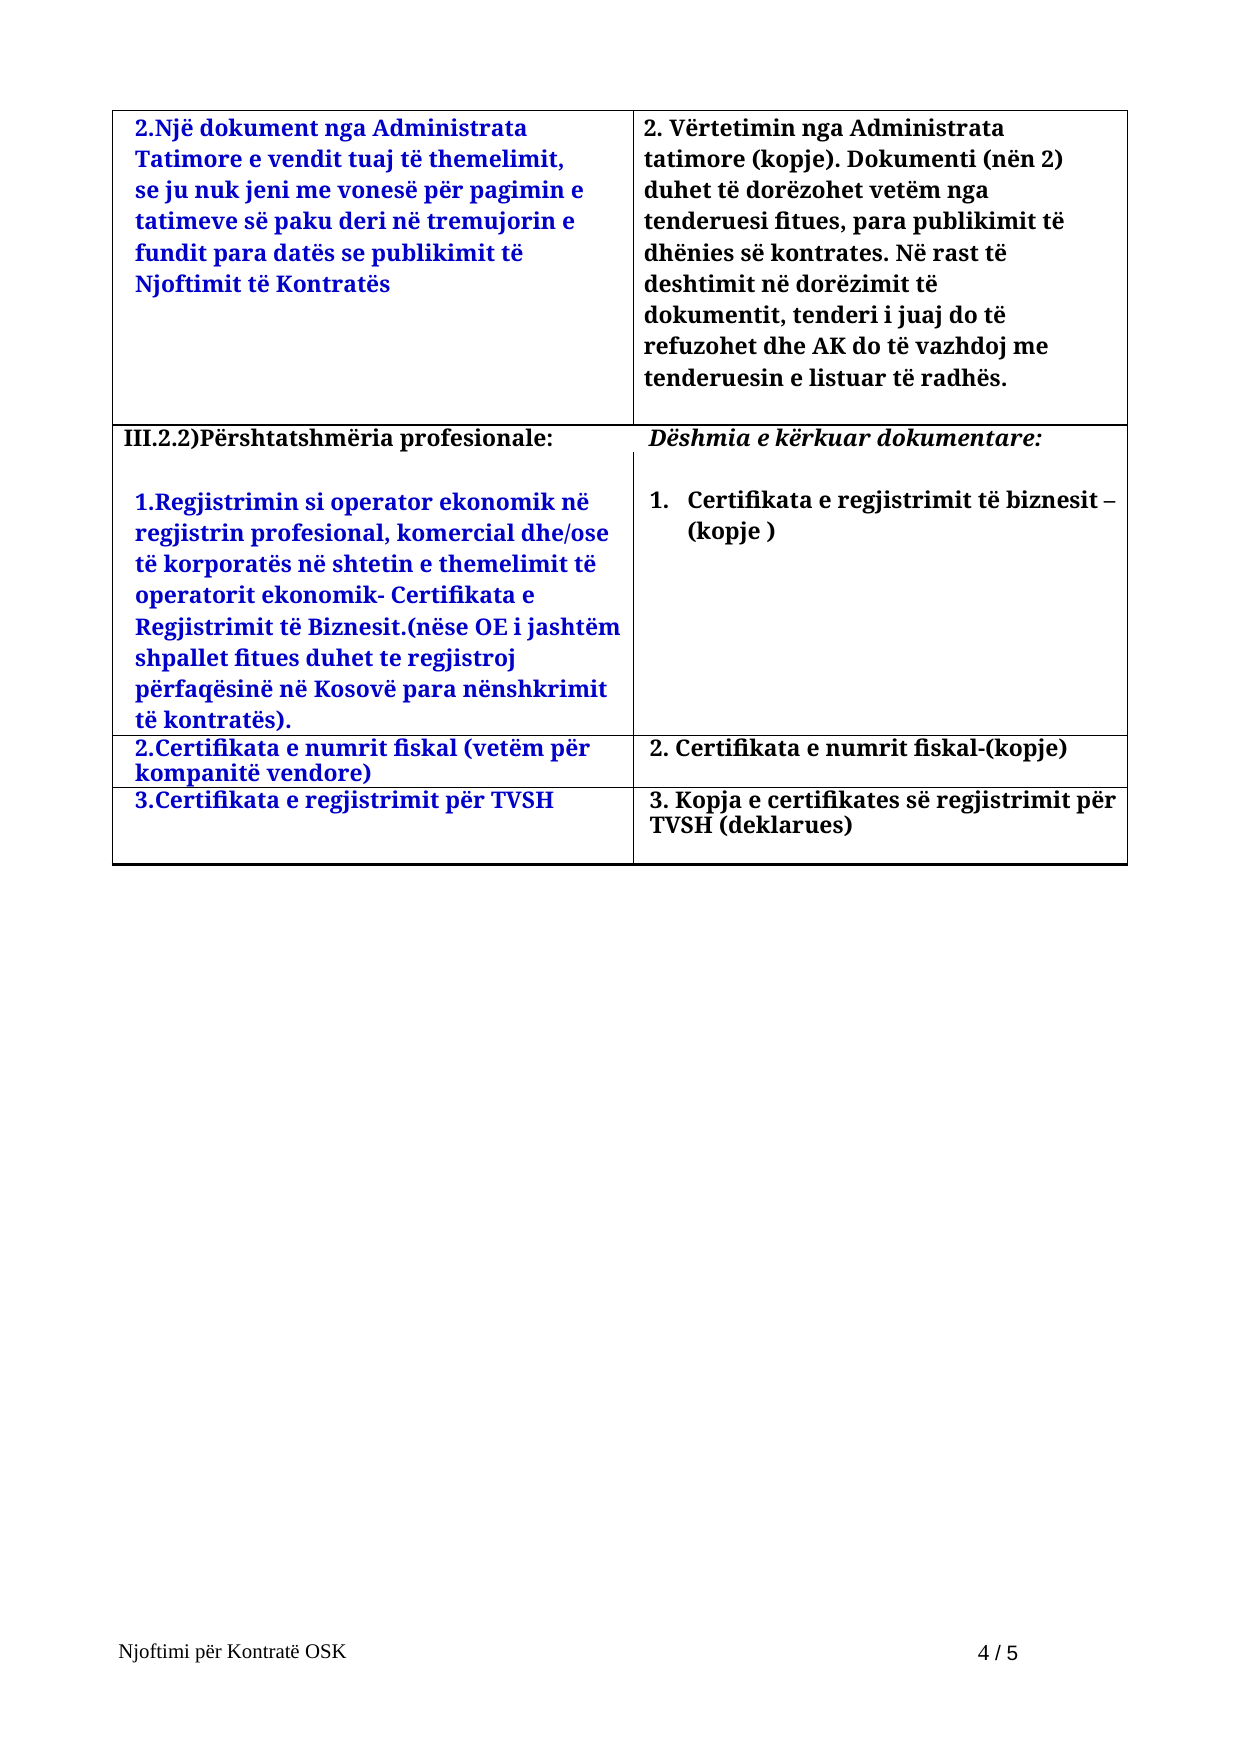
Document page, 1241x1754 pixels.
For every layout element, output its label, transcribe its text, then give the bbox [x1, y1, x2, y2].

table_cell 2. Vërtetimin nga Administrata tatimore (kopje). Dokumenti (nën 2) duhet të dorëzohet vetëm nga tenderuesi fitues, para publikimit të dhënies së kontrates. Në rast të deshtimit në dorëzimit të dokumentit, tenderi i juaj do të refuzohet dhe AK do të vazhdoj me tenderuesin e listuar të radhës. [634, 111, 1127, 424]
table_cell Certifikata e regjistrimit të biznesit – (kopje ) [634, 452, 1127, 735]
table_cell III.2.2)Përshtatshmëria profesionale: Dëshmia e kërkuar dokumentare: [113, 426, 1127, 452]
table_cell 2.Një dokument nga Administrata Tatimore e vendit tuaj të themelimit, se ju nuk jeni me vonesë për pagimin e tatimeve së paku deri në tremujorin e fundit para datës se publikimit të Njoftimit të Kontratës [113, 111, 633, 424]
table_cell 3. Kopja e certifikates së regjistrimit për TVSH (deklarues) [634, 788, 1127, 862]
table_cell 3.Certifikata e regjistrimit për TVSH [113, 788, 633, 862]
table_cell 1.Regjistrimin si operator ekonomik në regjistrin profesional, komercial dhe/ose të korporatës në shtetin e themelimit të operatorit ekonomik- Certifikata e Regjistrimit të Biznesit.(nëse OE i jashtëm shpallet fitues duhet te regjistroj përfaqësinë në Kosovë para nënshkrimit të kontratës). [113, 452, 633, 735]
table_cell 2. Certifikata e numrit fiskal-(kopje) [634, 736, 1127, 787]
table_cell 2.Certifikata e numrit fiskal (vetëm për kompanitë vendore) [113, 736, 633, 787]
